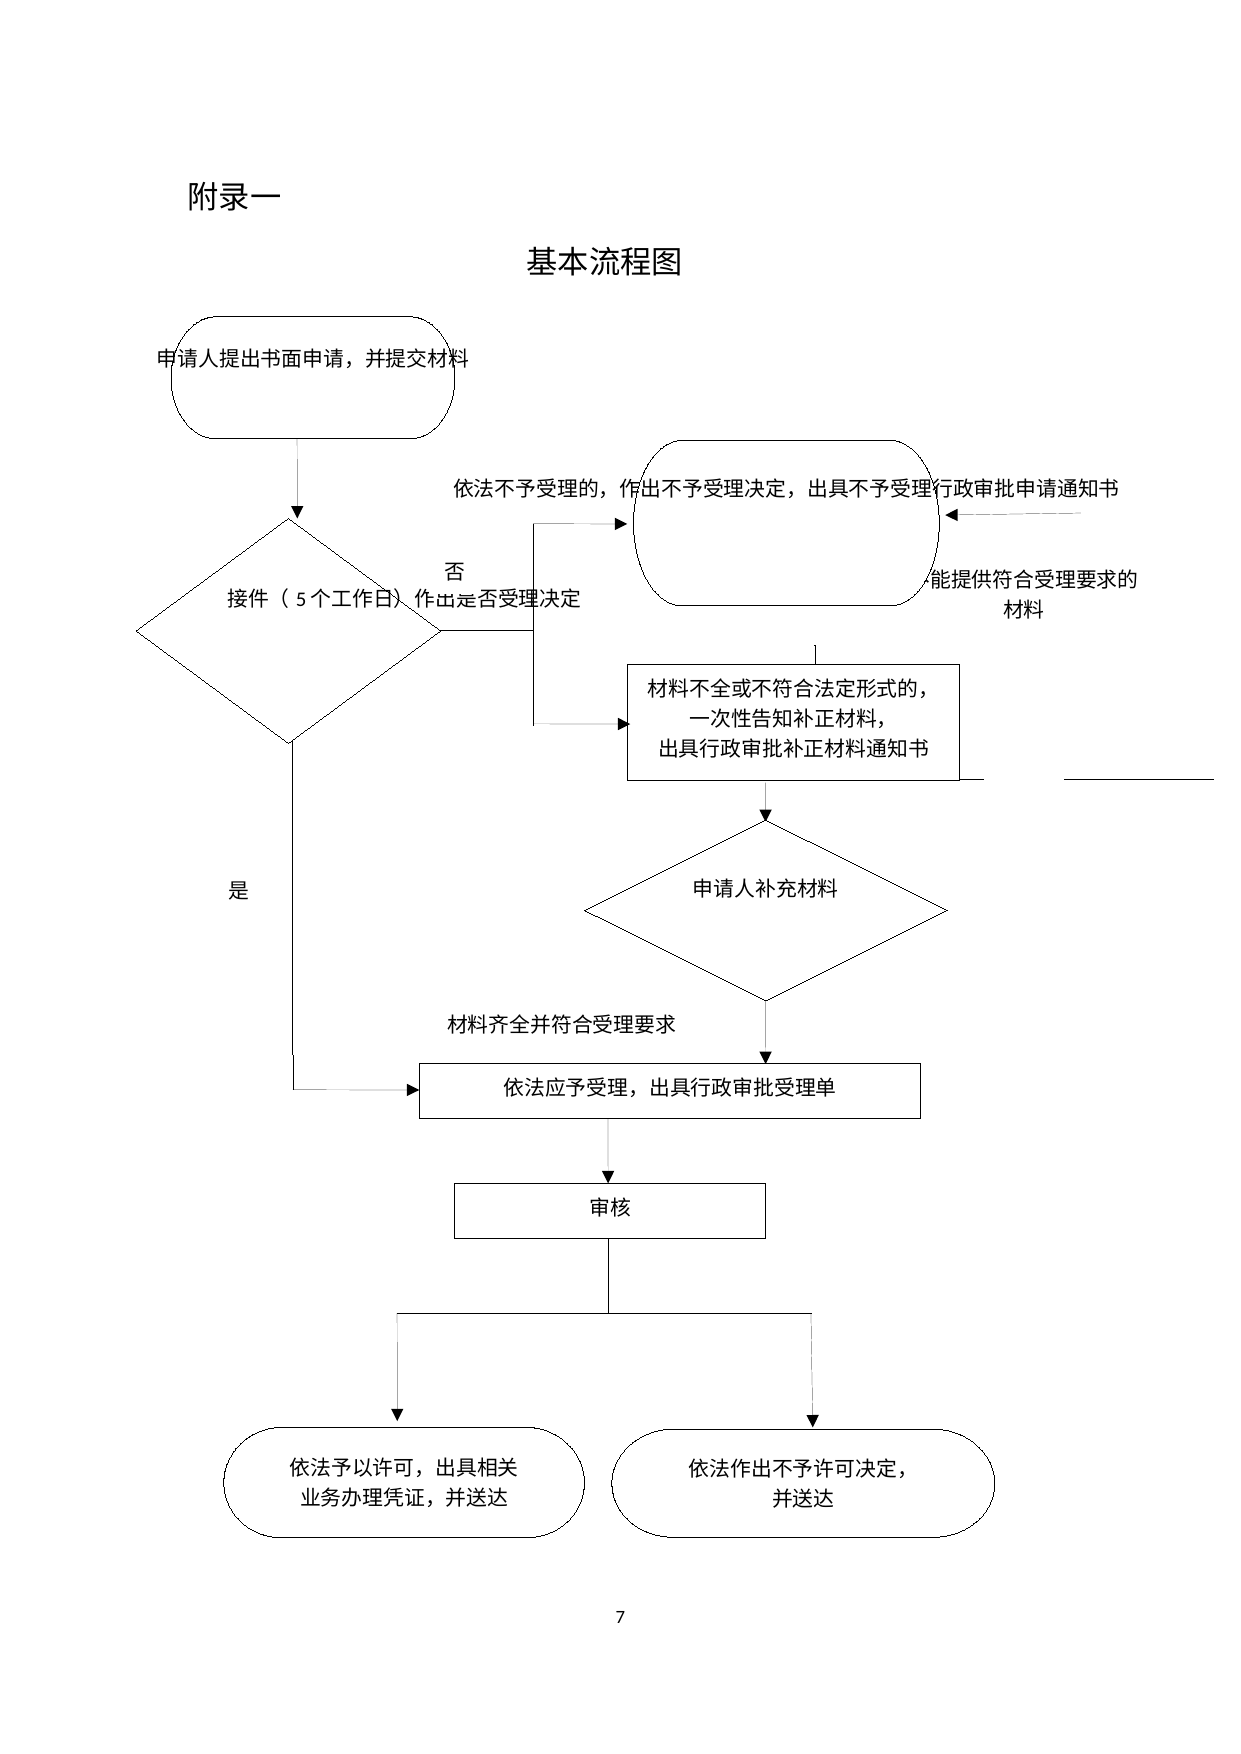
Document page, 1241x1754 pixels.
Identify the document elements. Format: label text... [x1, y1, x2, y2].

text 基本流程图 [187, 227, 1021, 292]
text 附录一 [187, 162, 1021, 227]
